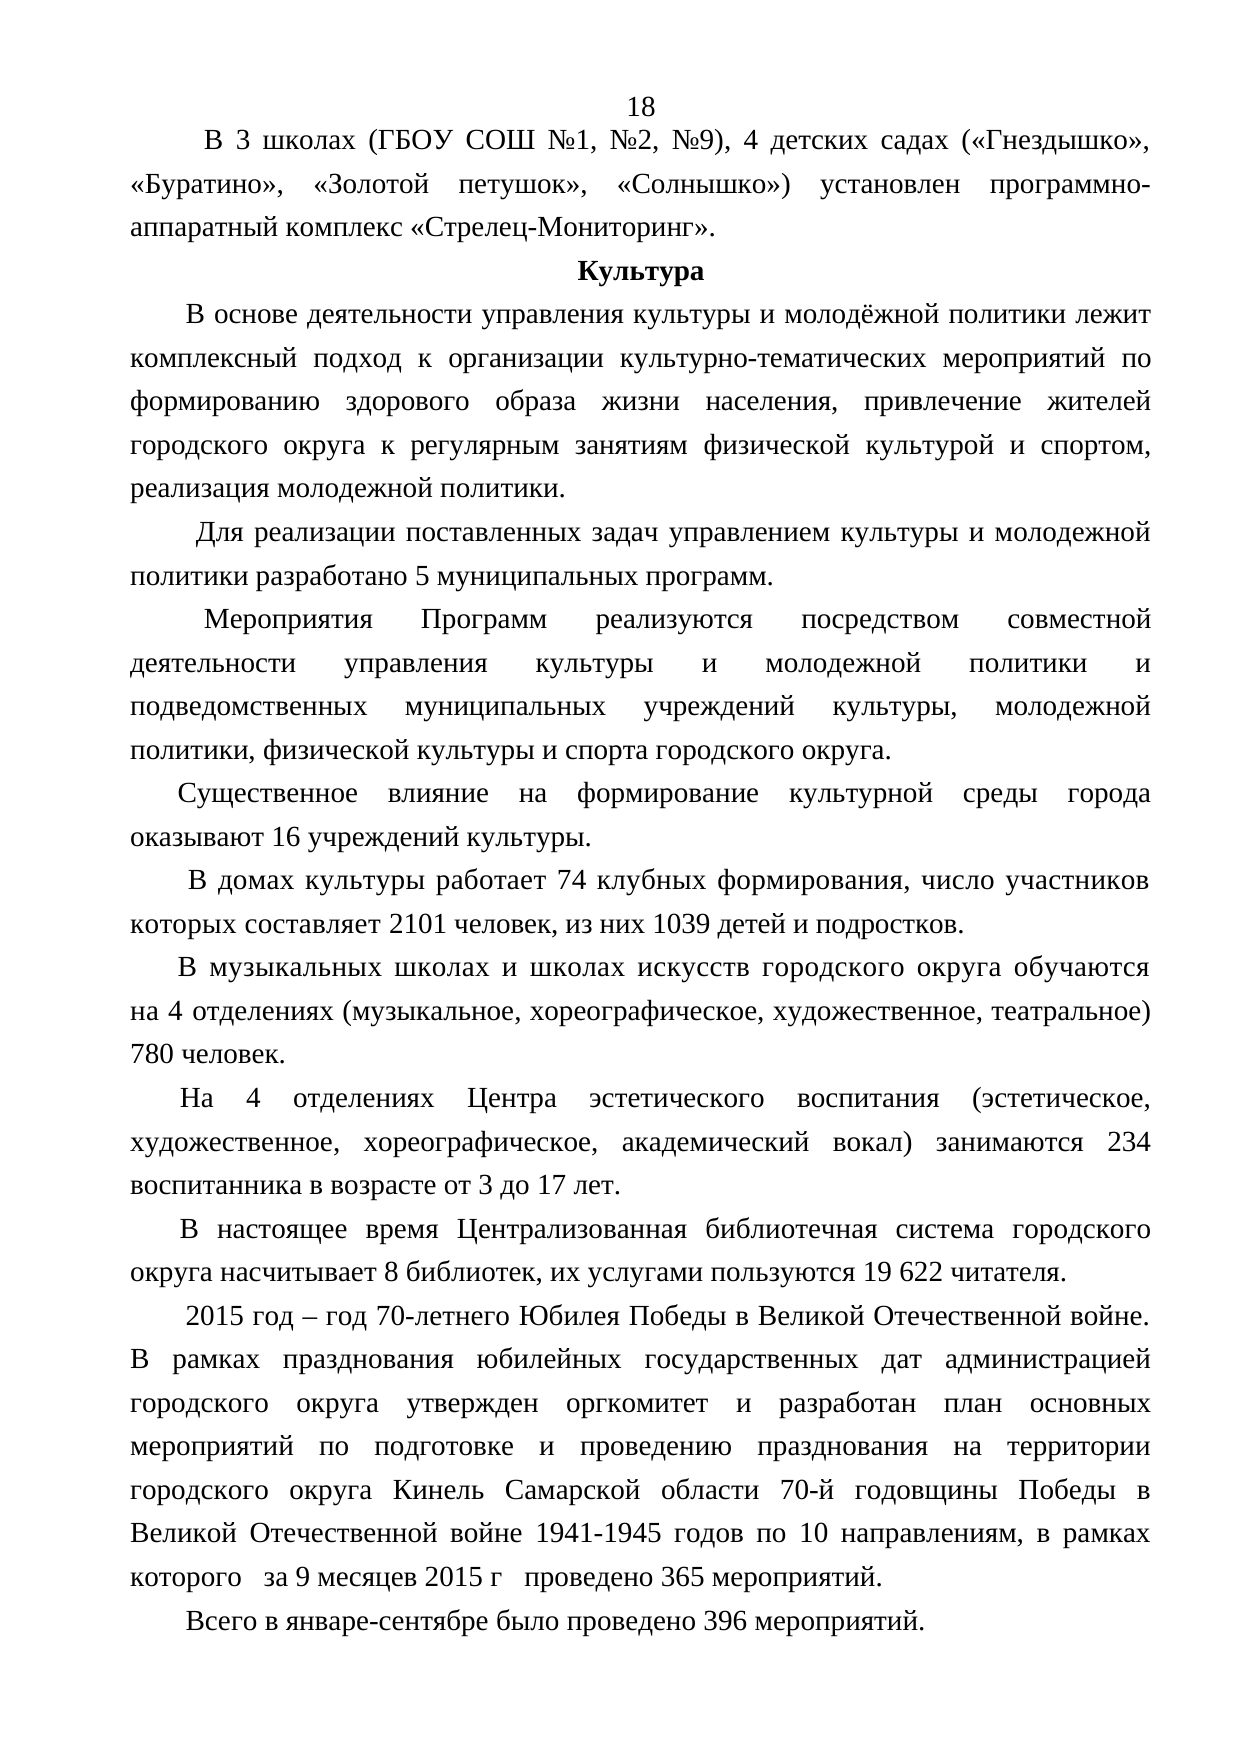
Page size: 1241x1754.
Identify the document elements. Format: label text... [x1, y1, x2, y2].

text На 4 отделениях Центра эстетического воспитания (эстетическое, художественное, хореографическое, академический вокал) занимаются 234 воспитанника в возрасте от 3 до 17 лет. [130, 1080, 1152, 1201]
text В 3 школах (ГБОУ СОШ №1, №2, №9), 4 детских садах («Гнездышко», «Буратино», «Золотой петушок», «Солнышко») установлен программно-аппаратный комплекс «Стрелец-Мониторинг». [130, 122, 1152, 243]
text Для реализации поставленных задач управлением культуры и молодежной политики разработано 5 муниципальных программ. [130, 514, 1152, 591]
text Культура [130, 253, 1152, 286]
text Существенное влияние на формирование культурной среды города оказывают 16 учреждений культуры. [130, 775, 1152, 852]
text В настоящее время Централизованная библиотечная система городского округа насчитывает 8 библиотек, их услугами пользуются 19 622 читателя. [130, 1211, 1152, 1288]
text В домах культуры работает 74 клубных формирования, число участников которых составляет 2101 человек, из них 1039 детей и подростков. [130, 862, 1152, 939]
text В музыкальных школах и школах искусств городского округа обучаются на 4 отделениях (музыкальное, хореографическое, художественное, театральное) 780 человек. [130, 949, 1152, 1070]
text В основе деятельности управления культуры и молодёжной политики лежит комплексный подход к организации культурно-тематических мероприятий по формированию здорового образа жизни населения, привлечение жителей городского округа к регулярным занятиям физической культурой и спортом, реализация молодежной политики. [130, 296, 1152, 504]
text 2015 год – год 70-летнего Юбилея Победы в Великой Отечественной войне. В рамках празднования юбилейных государственных дат администрацией городского округа утвержден оргкомитет и разработан план основных мероприятий по подготовке и проведению празднования на территории городского округа Кинель Самарской области 70-й годовщины Победы в Великой Отечественной войне 1941-1945 годов по 10 направлениям, в рамках которого за 9 месяцев 2015 г проведено 365 мероприятий. [130, 1298, 1152, 1593]
text Всего в январе-сентябре было проведено 396 мероприятий. [130, 1603, 1152, 1636]
text Мероприятия Программ реализуются посредством совместной деятельности управления культуры и молодежной политики и подведомственных муниципальных учреждений культуры, молодежной политики, физической культуры и спорта городского округа. [130, 601, 1152, 765]
